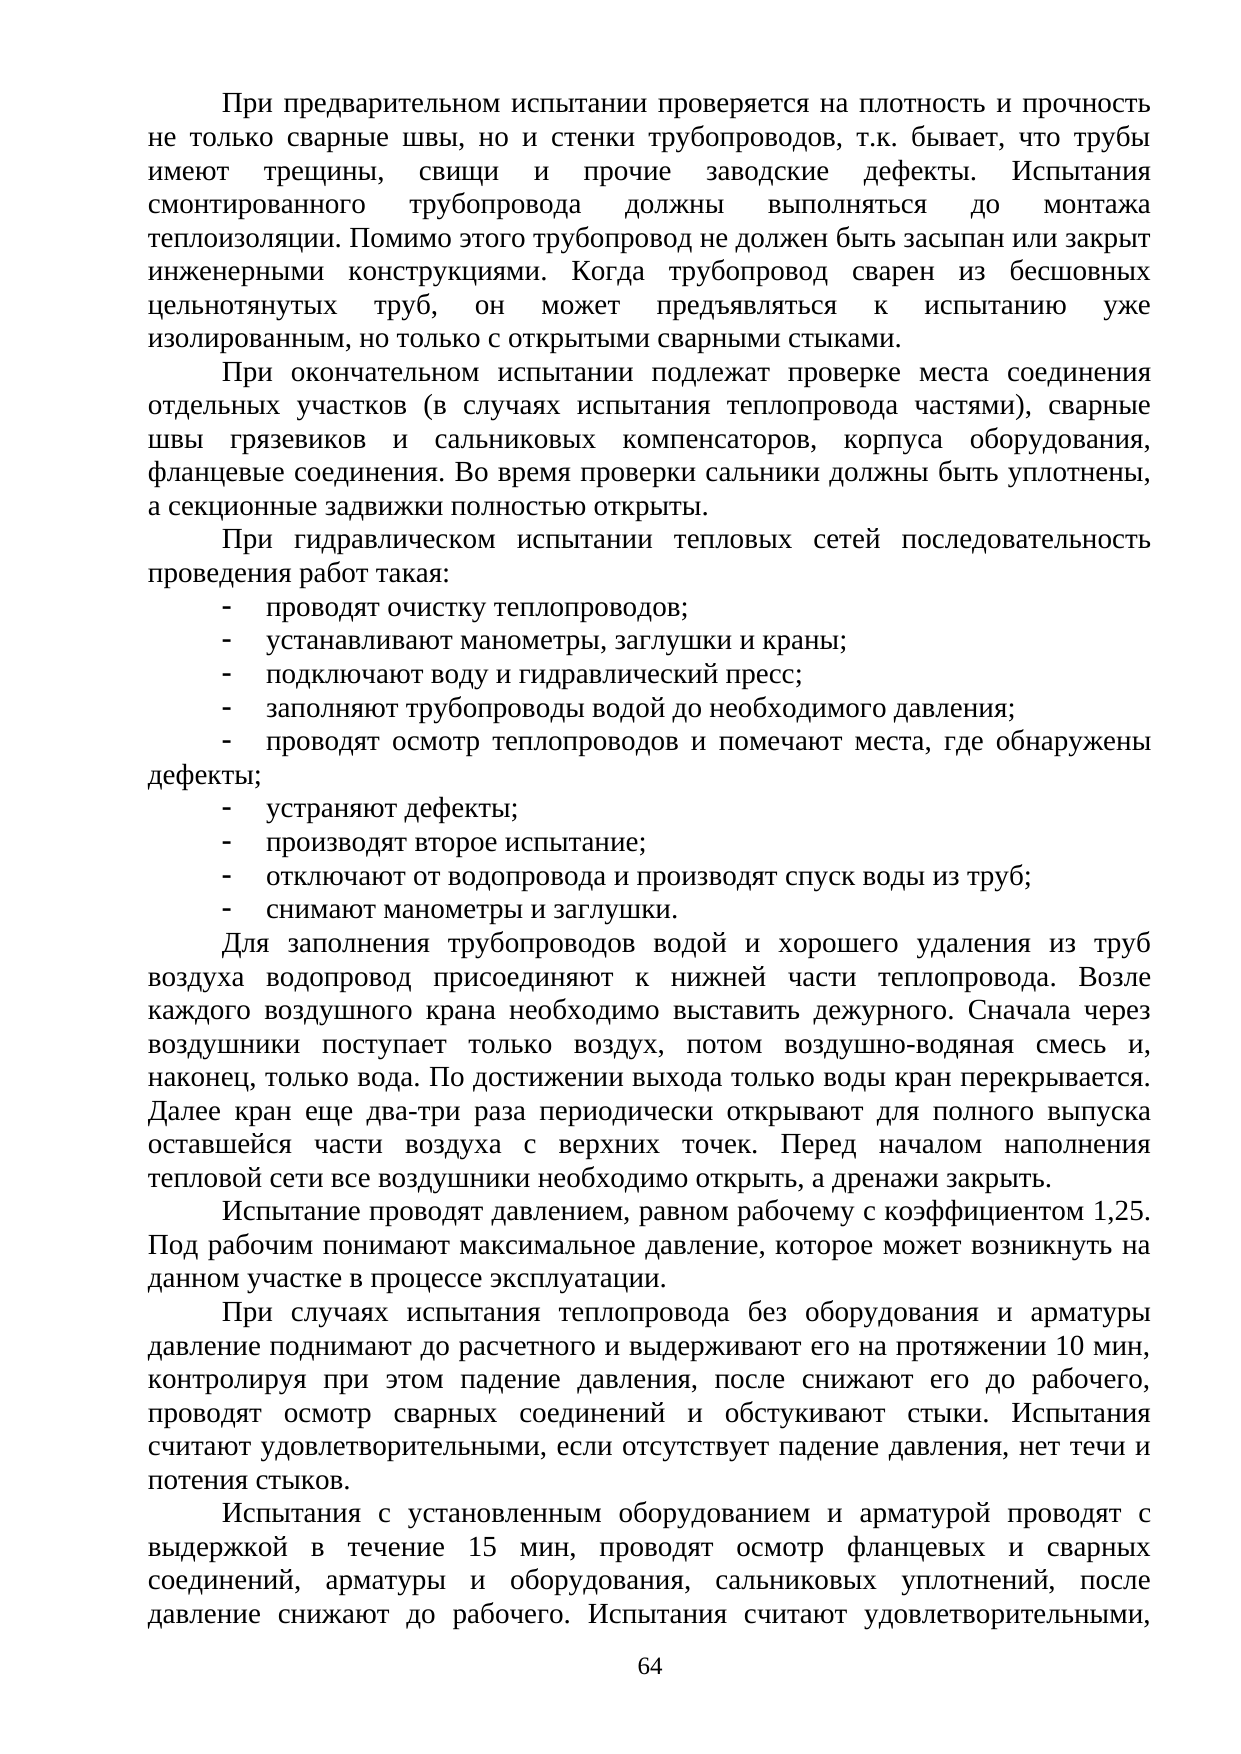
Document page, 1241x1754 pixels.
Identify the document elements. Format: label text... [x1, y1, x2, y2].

list снимают манометры и заглушки. [148, 891, 1152, 925]
list подключают воду и гидравлический пресс; [148, 656, 1152, 690]
text При предварительном испытании проверяется на плотность и прочность не только сварные швы, но и стенки трубопроводов, т.к. бывает, что трубы имеют трещины, свищи и прочие заводские дефекты. Испытания смонтированного трубопровода должны выполняться до монтажа теплоизоляции. Помимо этого трубопровод не должен быть засыпан или закрыт инженерными конструкциями. Когда трубопровод сварен из бесшовных цельнотянутых труб, он может предъявляться к испытанию уже изолированным, но только с открытыми сварными стыками. [148, 86, 1152, 354]
list отключают от водопровода и производят спуск воды из труб; [148, 858, 1152, 891]
list проводят очистку теплопроводов; [148, 589, 1152, 622]
list производят второе испытание; [148, 824, 1152, 858]
list проводят осмотр теплопроводов и помечают места, где обнаружены дефекты; [148, 723, 1152, 791]
text Испытание проводят давлением, равном рабочему с коэффициентом 1,25. Под рабочим понимают максимальное давление, которое может возникнуть на данном участке в процессе эксплуатации. [148, 1193, 1152, 1294]
list устанавливают манометры, заглушки и краны; [148, 622, 1152, 656]
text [148, 1495, 1152, 1629]
text Для заполнения трубопроводов водой и хорошего удаления из труб воздуха водопровод присоединяют к нижней части теплопровода. Возле каждого воздушного крана необходимо выставить дежурного. Сначала через воздушники поступает только воздух, потом воздушно-водяная смесь и, наконец, только вода. По достижении выхода только воды кран перекрывается. Далее кран еще два-три раза периодически открывают для полного выпуска оставшейся части воздуха с верхних точек. Перед началом наполнения тепловой сети все воздушники необходимо открыть, а дренажи закрыть. [148, 925, 1152, 1193]
text При случаях испытания теплопровода без оборудования и арматуры давление поднимают до расчетного и выдерживают его на протяжении 10 мин, контролируя при этом падение давления, после снижают его до рабочего, проводят осмотр сварных соединений и обстукивают стыки. Испытания считают удовлетворительными, если отсутствует падение давления, нет течи и потения стыков. [148, 1294, 1152, 1495]
list устраняют дефекты; [148, 791, 1152, 824]
text При гидравлическом испытании тепловых сетей последовательность проведения работ такая: [148, 522, 1152, 589]
text При окончательном испытании подлежат проверке места соединения отдельных участков (в случаях испытания теплопровода частями), сварные швы грязевиков и сальниковых компенсаторов, корпуса оборудования, фланцевые соединения. Во время проверки сальники должны быть уплотнены, а секционные задвижки полностью открыты. [148, 354, 1152, 522]
list заполняют трубопроводы водой до необходимого давления; [148, 690, 1152, 723]
